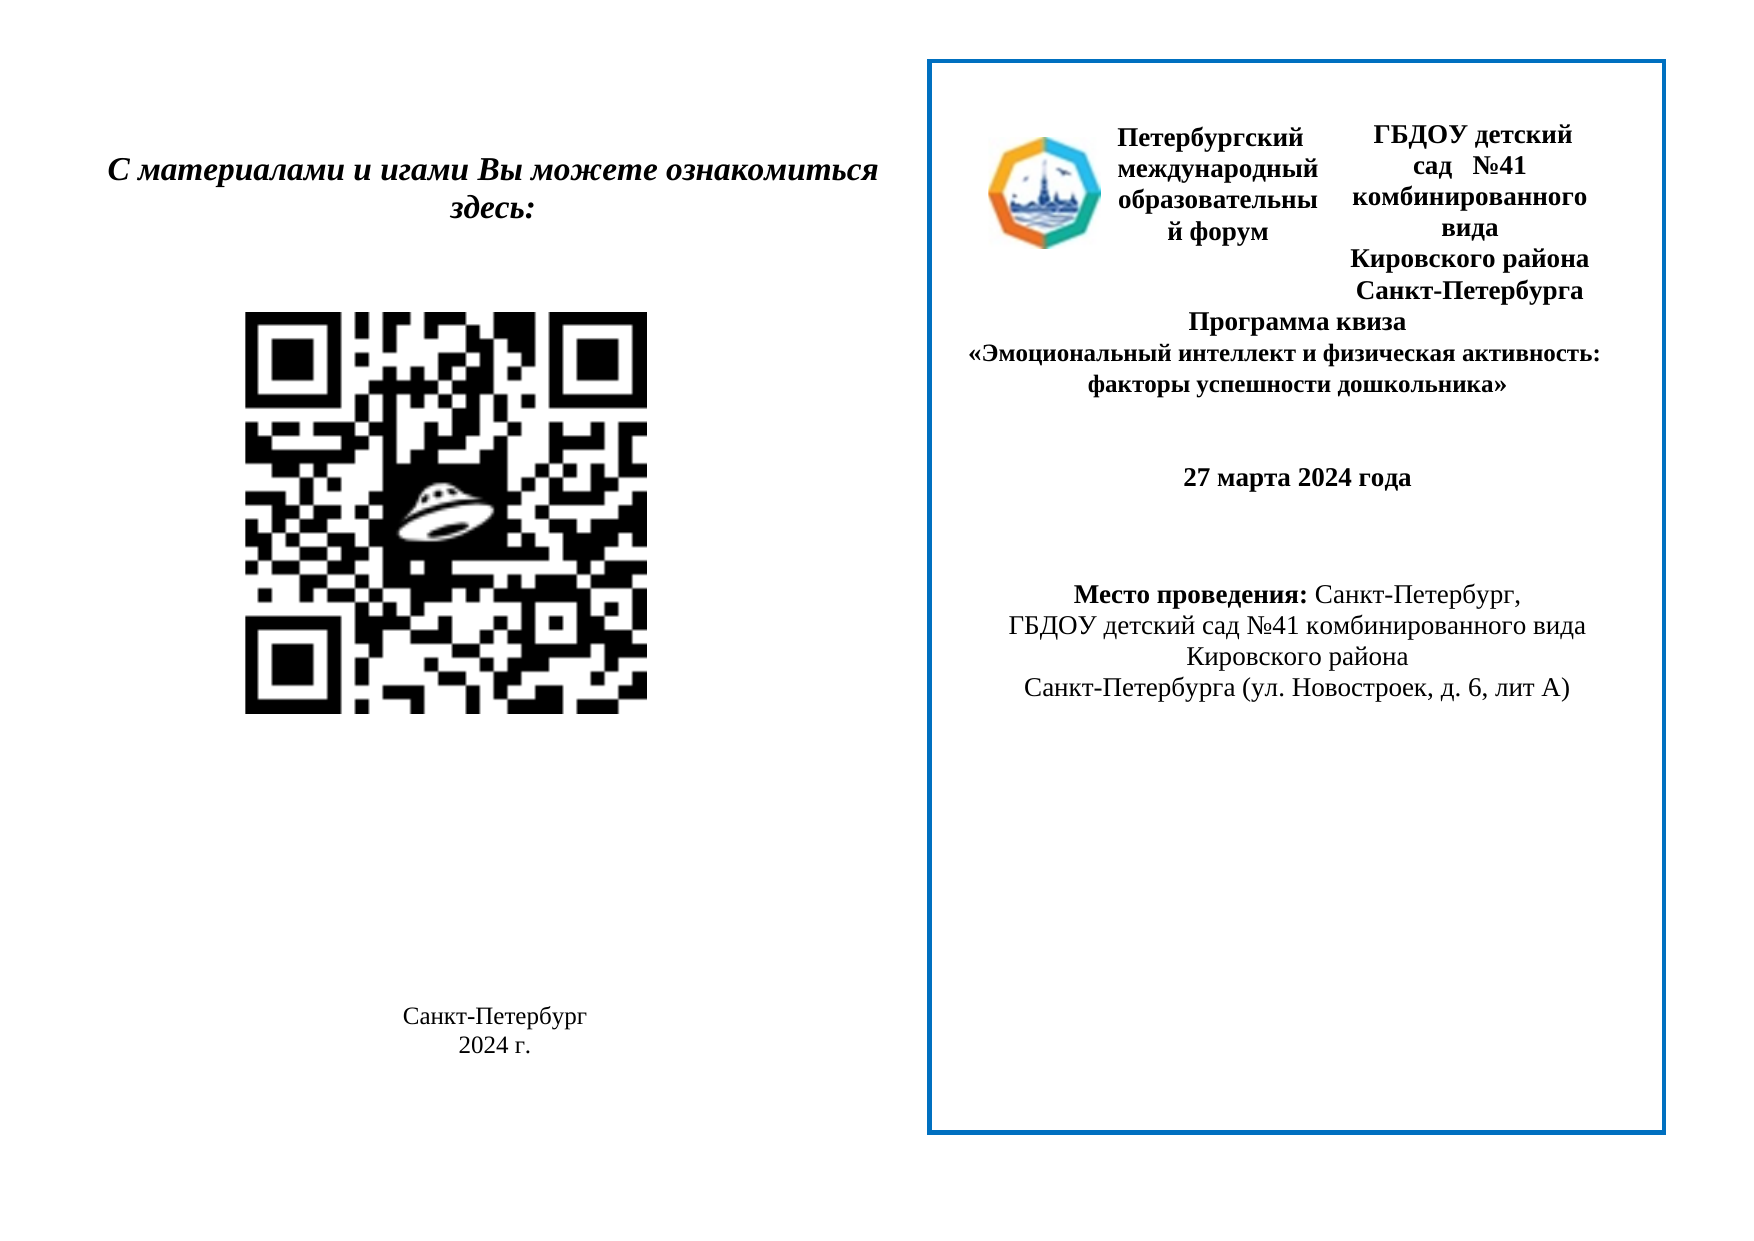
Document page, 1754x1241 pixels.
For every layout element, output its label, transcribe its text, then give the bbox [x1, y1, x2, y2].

table_header С материалами и игами Вы можете ознакомиться здесь: Санкт-Петербург 2024 г. [59, 59, 927, 1135]
picture [988, 137, 1101, 249]
picture [245, 312, 647, 714]
table_header Программа квиза «Эмоциональный интеллект и физическая активность: факторы успешности дошкольника» 27 марта 2024 года Место проведения: Санкт-Петербург, ГБДОУ детский сад №41 комбинированного вида Кировского района Санкт-Петербурга (ул. Новостроек, д. 6, лит А) [932, 63, 1662, 1130]
